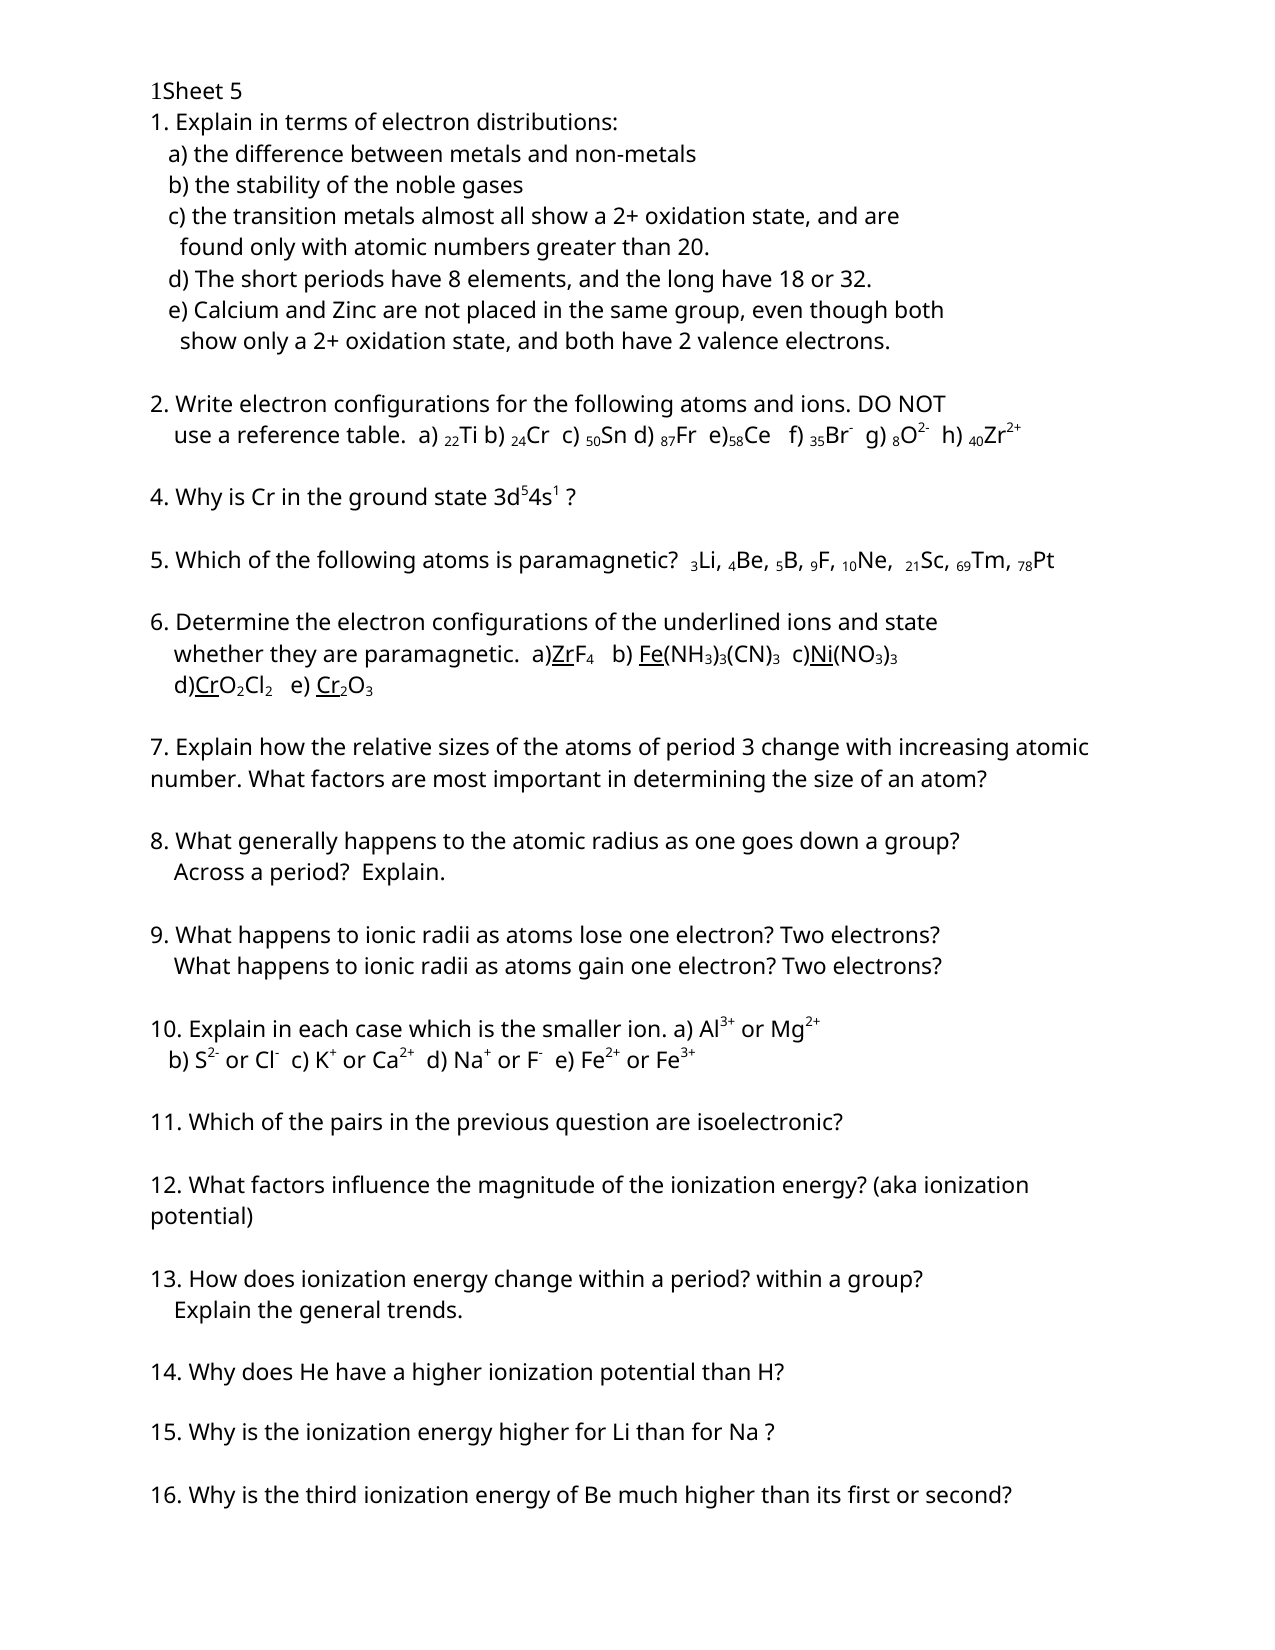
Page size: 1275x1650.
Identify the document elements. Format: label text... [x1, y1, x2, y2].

text 11. Which of the pairs in the previous question are isoelectronic? [150, 1106, 1125, 1137]
text 5. Which of the following atoms is paramagnetic? 3Li, 4Be, 5B, 9F, 10Ne, 21Sc, 69Tm, 78Pt [150, 544, 1125, 575]
text Sheet 5 [150, 75, 1125, 106]
text 12. What factors influence the magnitude of the ionization energy? (aka ionization potential) [150, 1169, 1125, 1231]
text 9. What happens to ionic radii as atoms lose one electron? Two electrons? [150, 919, 1125, 950]
text 16. Why is the third ionization energy of Be much higher than its first or second? [150, 1479, 1125, 1510]
text 7. Explain how the relative sizes of the atoms of period 3 change with increasing atomic number. What factors are most important in determining the size of an atom? [150, 731, 1125, 794]
text 10. Explain in each case which is the smaller ion. a) Al3+ or Mg2+ [150, 1012, 1125, 1044]
text 15. Why is the ionization energy higher for Li than for Na ? [150, 1416, 1125, 1447]
text 6. Determine the electron configurations of the underlined ions and state [150, 606, 1125, 637]
text show only a 2+ oxidation state, and both have 2 valence electrons. [150, 325, 1125, 356]
text found only with atomic numbers greater than 20. [150, 231, 1125, 262]
text b) the stability of the noble gases [150, 169, 1125, 200]
text 4. Why is Cr in the ground state 3d54s1 ? [150, 481, 1125, 512]
text 1. Explain in terms of electron distributions: [150, 106, 1125, 137]
text 2. Write electron configurations for the following atoms and ions. DO NOT [150, 387, 1125, 419]
text e) Calcium and Zinc are not placed in the same group, even though both [150, 294, 1125, 325]
text d) The short periods have 8 elements, and the long have 18 or 32. [150, 262, 1125, 294]
text b) S2- or Cl- c) K+ or Ca2+ d) Na+ or F- e) Fe2+ or Fe3+ [150, 1044, 1125, 1075]
text 13. How does ionization energy change within a period? within a group? [150, 1262, 1125, 1294]
text a) the difference between metals and non-metals [150, 137, 1125, 169]
text 14. Why does He have a higher ionization potential than H? [150, 1356, 1125, 1387]
text c) the transition metals almost all show a 2+ oxidation state, and are [150, 200, 1125, 231]
text 8. What generally happens to the atomic radius as one goes down a group? [150, 825, 1125, 856]
text What happens to ionic radii as atoms gain one electron? Two electrons? [150, 950, 1125, 981]
text Explain the general trends. [150, 1294, 1125, 1325]
text use a reference table. a) 22Ti b) 24Cr c) 50Sn d) 87Fr e)58Ce f) 35Br- g) 8O2- h) 40Zr2+ [150, 419, 1125, 450]
text d)CrO2Cl2 e) Cr2O3 [150, 669, 1125, 700]
text Across a period? Explain. [150, 856, 1125, 887]
text whether they are paramagnetic. a)ZrF4 b) Fe(NH3)3(CN)3 c)Ni(NO3)3 [150, 637, 1125, 669]
